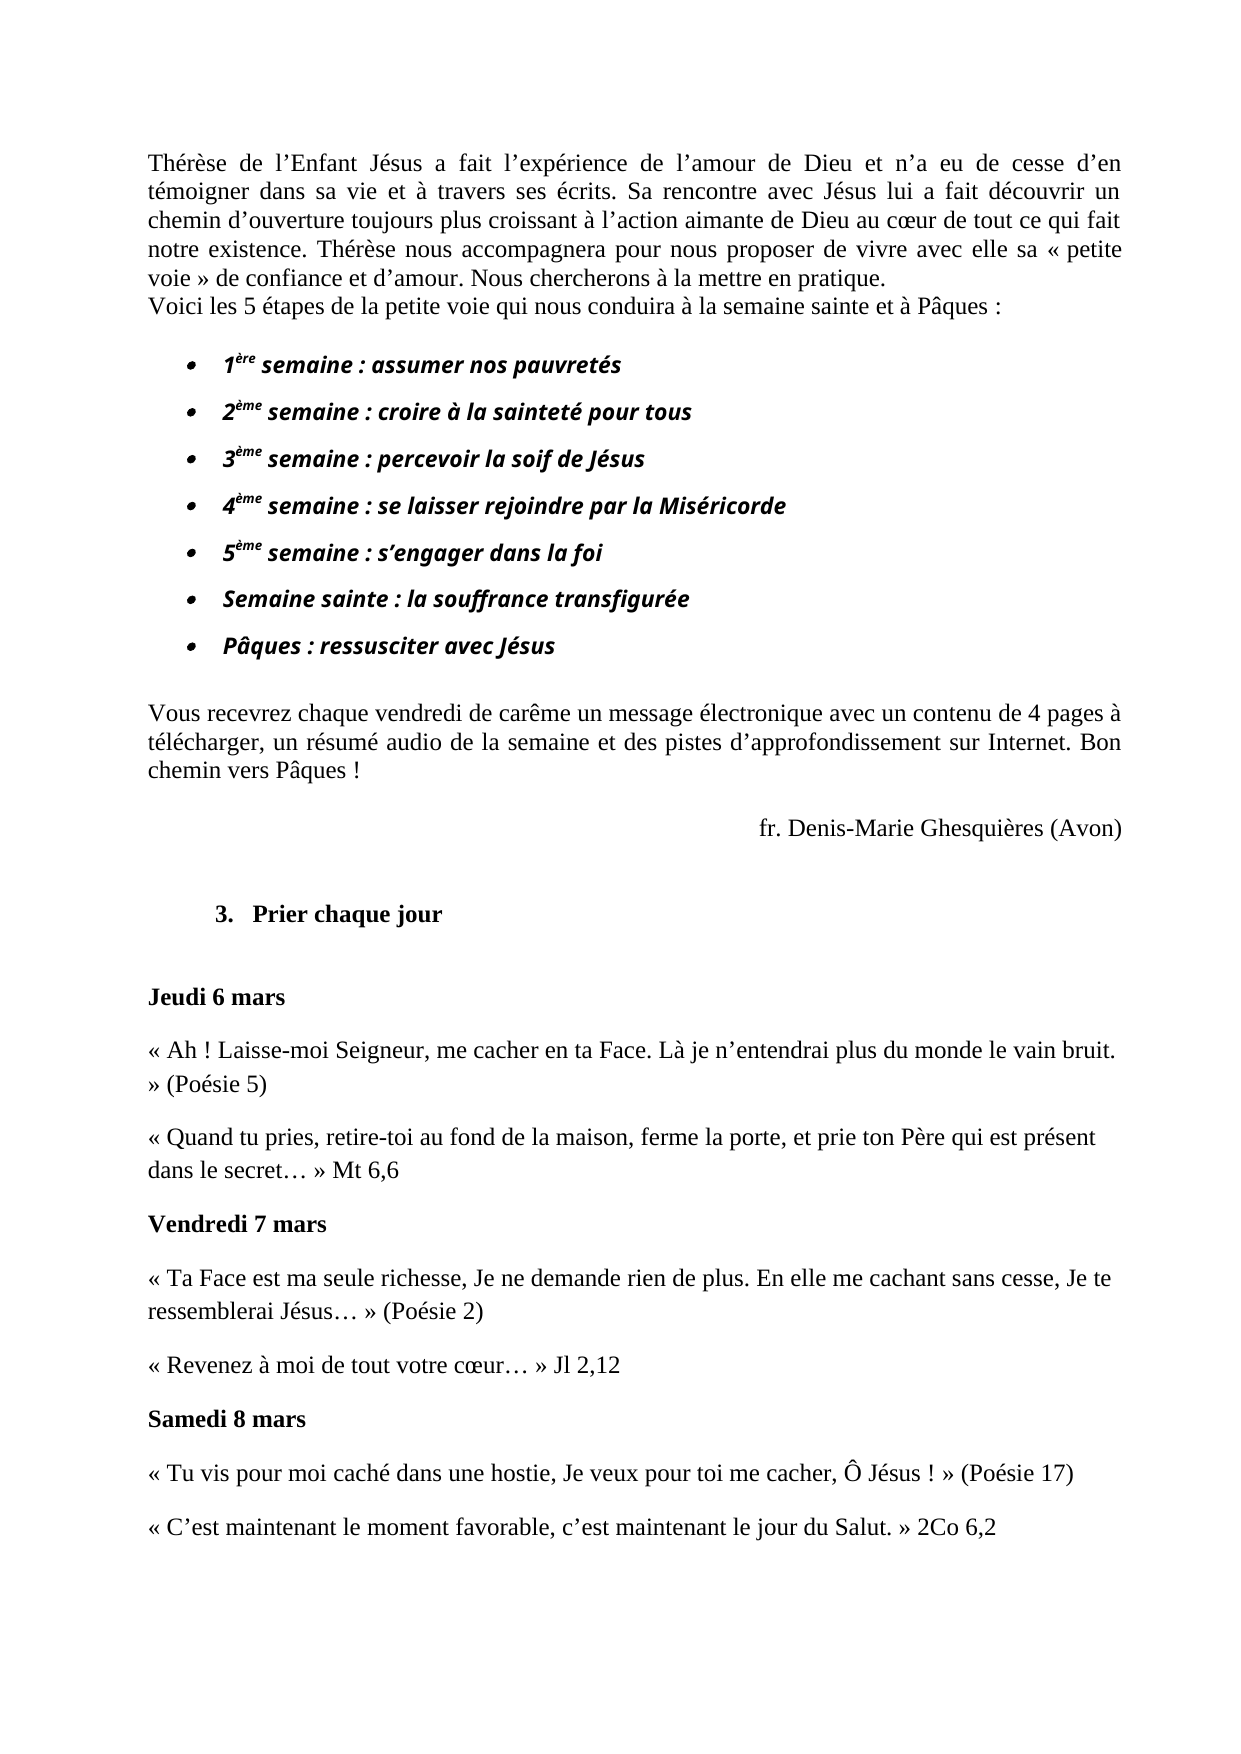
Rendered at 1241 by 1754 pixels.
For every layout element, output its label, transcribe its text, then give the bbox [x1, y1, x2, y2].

text Vous recevrez chaque vendredi de carême un message électronique avec un contenu de 4 pages à télécharger, un résumé audio de la semaine et des pistes d’approfondissement sur Internet. Bon chemin vers Pâques ! [148, 698, 1122, 784]
text « Tu vis pour moi caché dans une hostie, Je veux pour toi me cacher, Ô Jésus ! » (Poésie 17) [148, 1458, 1122, 1487]
text Vendredi 7 mars [148, 1209, 1122, 1238]
list 3ème semaine : percevoir la soif de Jésus [185, 443, 1122, 474]
list Pâques : ressusciter avec Jésus [185, 630, 1122, 661]
text Samedi 8 mars [148, 1404, 1122, 1433]
list 4ème semaine : se laisser rejoindre par la Miséricorde [185, 489, 1122, 521]
list 2ème semaine : croire à la sainteté pour tous [185, 396, 1122, 427]
text Jeudi 6 mars [148, 982, 1122, 1011]
list 5ème semaine : s’engager dans la foi [185, 536, 1122, 568]
text « Ah ! Laisse-moi Seigneur, me cacher en ta Face. Là je n’entendrai plus du monde le vain bruit. » (Poésie 5) [148, 1036, 1122, 1097]
text « C’est maintenant le moment favorable, c’est maintenant le jour du Salut. » 2Co 6,2 [148, 1512, 1122, 1540]
text Thérèse de l’Enfant Jésus a fait l’expérience de l’amour de Dieu et n’a eu de cesse d’en témoigner dans sa vie et à travers ses écrits. Sa rencontre avec Jésus lui a fait découvrir un chemin d’ouverture toujours plus croissant à l’action aimante de Dieu au cœur de tout ce qui fait notre existence. Thérèse nous accompagnera pour nous proposer de vivre avec elle sa « petite voie » de confiance et d’amour. Nous chercherons à la mettre en pratique. [148, 148, 1122, 291]
text Voici les 5 étapes de la petite voie qui nous conduira à la semaine sainte et à Pâques : [148, 291, 1122, 320]
text « Quand tu pries, retire-toi au fond de la maison, ferme la porte, et prie ton Père qui est présent dans le secret… » Mt 6,6 [148, 1122, 1122, 1184]
list 1ère semaine : assumer nos pauvretés [185, 349, 1122, 380]
text « Revenez à moi de tout votre cœur… » Jl 2,12 [148, 1350, 1122, 1379]
list Semaine sainte : la souffrance transfigurée [185, 583, 1122, 614]
list Prier chaque jour [215, 899, 1122, 928]
text fr. Denis-Marie Ghesquières (Avon) [148, 813, 1122, 842]
text « Ta Face est ma seule richesse, Je ne demande rien de plus. En elle me cachant sans cesse, Je te ressemblerai Jésus… » (Poésie 2) [148, 1263, 1122, 1325]
